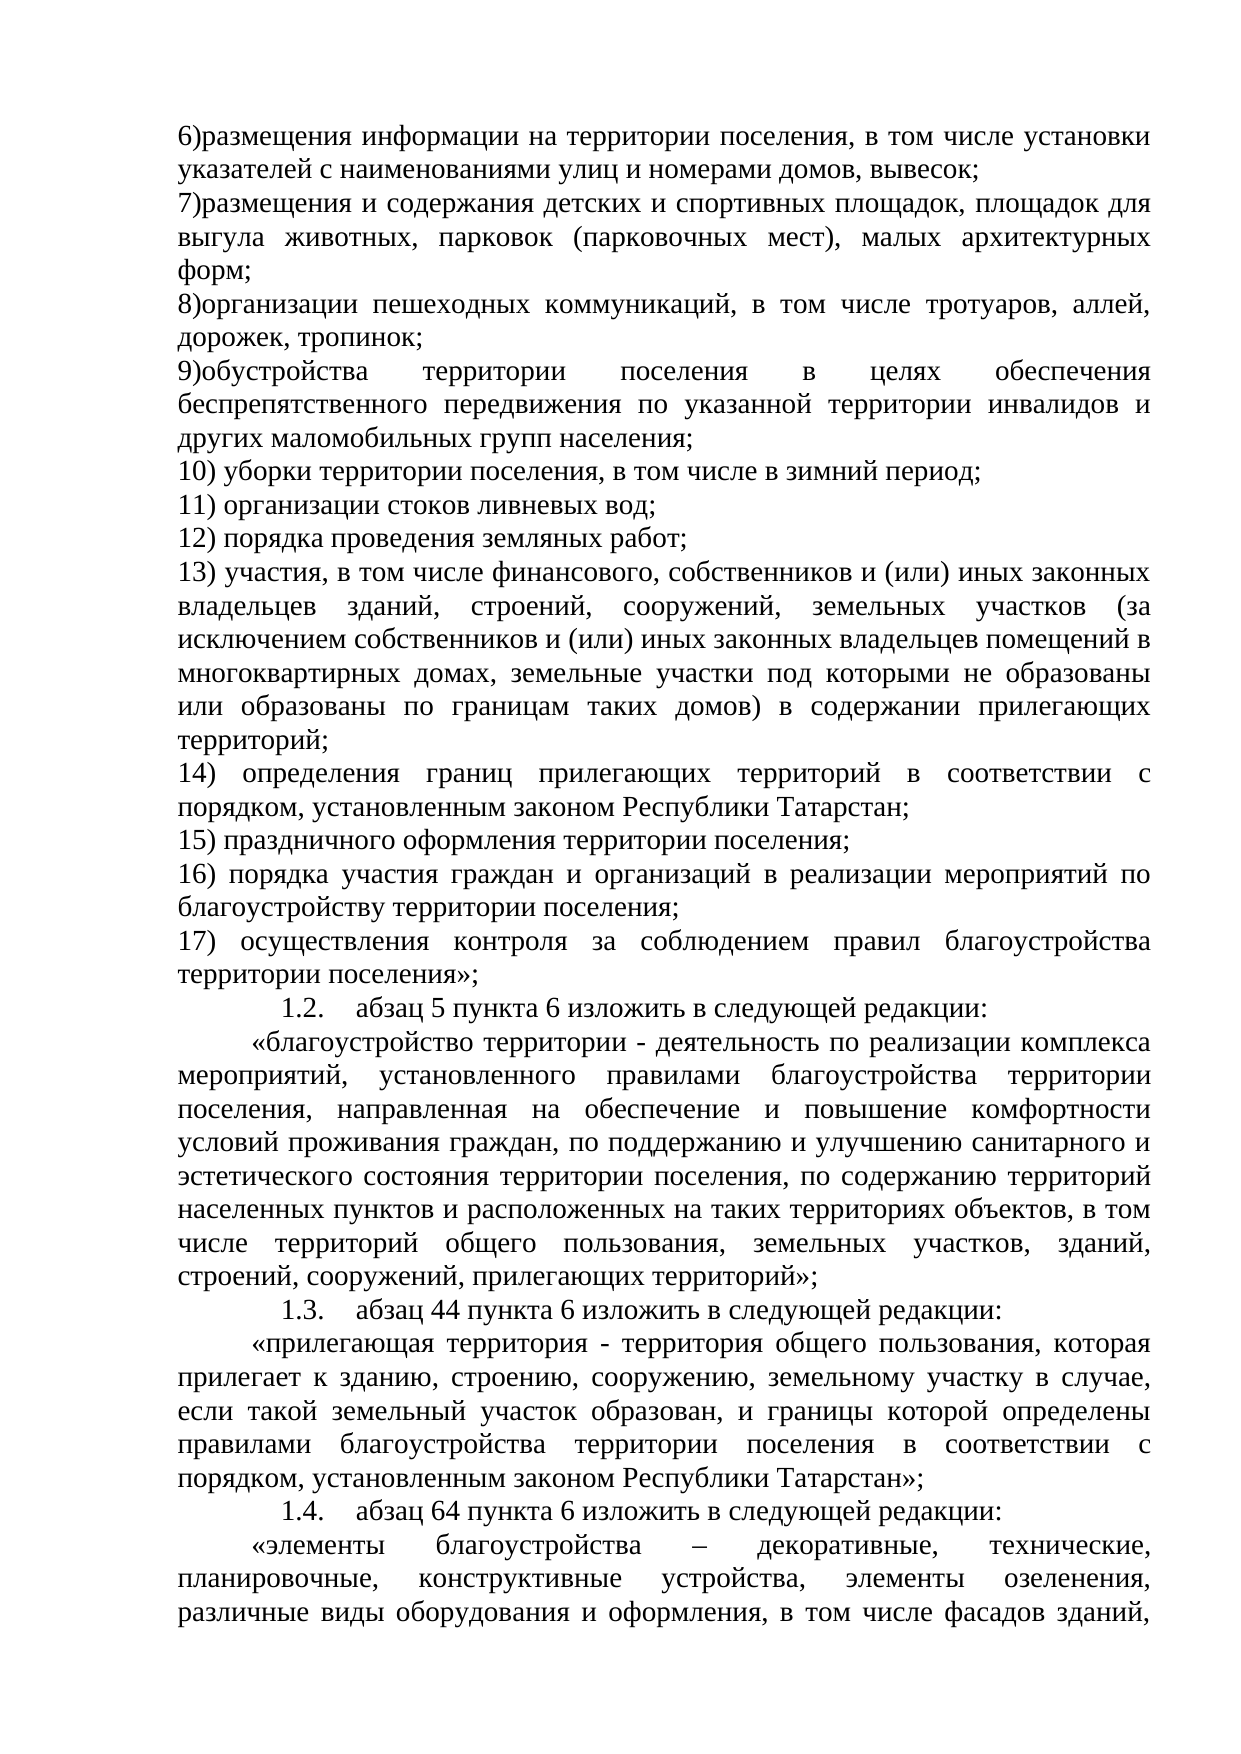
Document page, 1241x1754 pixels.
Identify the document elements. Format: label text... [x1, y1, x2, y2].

text 8)организации пешеходных коммуникаций, в том числе тротуаров, аллей, дорожек, тропинок; [177, 286, 1152, 353]
text 16) порядка участия граждан и организаций в реализации мероприятий по благоустройству территории поселения; [177, 856, 1152, 923]
text 13) участия, в том числе финансового, собственников и (или) иных законных владельцев зданий, строений, сооружений, земельных участков (за исключением собственников и (или) иных законных владельцев помещений в многоквартирных домах, земельные участки под которыми не образованы или образованы по границам таких домов) в содержании прилегающих территорий; [177, 554, 1152, 755]
text «благоустройство территории - деятельность по реализации комплекса мероприятий, установленного правилами благоустройства территории поселения, направленная на обеспечение и повышение комфортности условий проживания граждан, по поддержанию и улучшению санитарного и эстетического состояния территории поселения, по содержанию территорий населенных пунктов и расположенных на таких территориях объектов, в том числе территорий общего пользования, земельных участков, зданий, строений, сооружений, прилегающих территорий»; [177, 1024, 1152, 1292]
text 15) праздничного оформления территории поселения; [177, 822, 1152, 856]
list абзац 44 пункта 6 изложить в следующей редакции: [281, 1292, 1152, 1326]
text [177, 1527, 1152, 1627]
list абзац 64 пункта 6 изложить в следующей редакции: [281, 1493, 1152, 1527]
text 10) уборки территории поселения, в том числе в зимний период; [177, 453, 1152, 487]
list абзац 5 пункта 6 изложить в следующей редакции: [281, 990, 1152, 1024]
text 7)размещения и содержания детских и спортивных площадок, площадок для выгула животных, парковок (парковочных мест), малых архитектурных форм; [177, 185, 1152, 286]
text 6)размещения информации на территории поселения, в том числе установки указателей с наименованиями улиц и номерами домов, вывесок; [177, 118, 1152, 185]
text «прилегающая территория - территория общего пользования, которая прилегает к зданию, строению, сооружению, земельному участку в случае, если такой земельный участок образован, и границы которой определены правилами благоустройства территории поселения в соответствии с порядком, установленным законом Республики Татарстан»; [177, 1326, 1152, 1493]
text 12) порядка проведения земляных работ; [177, 521, 1152, 554]
text 14) определения границ прилегающих территорий в соответствии с порядком, установленным законом Республики Татарстан; [177, 755, 1152, 822]
text 11) организации стоков ливневых вод; [177, 487, 1152, 521]
text 17) осуществления контроля за соблюдением правил благоустройства территории поселения»; [177, 923, 1152, 990]
text 9)обустройства территории поселения в целях обеспечения беспрепятственного передвижения по указанной территории инвалидов и других маломобильных групп населения; [177, 353, 1152, 453]
